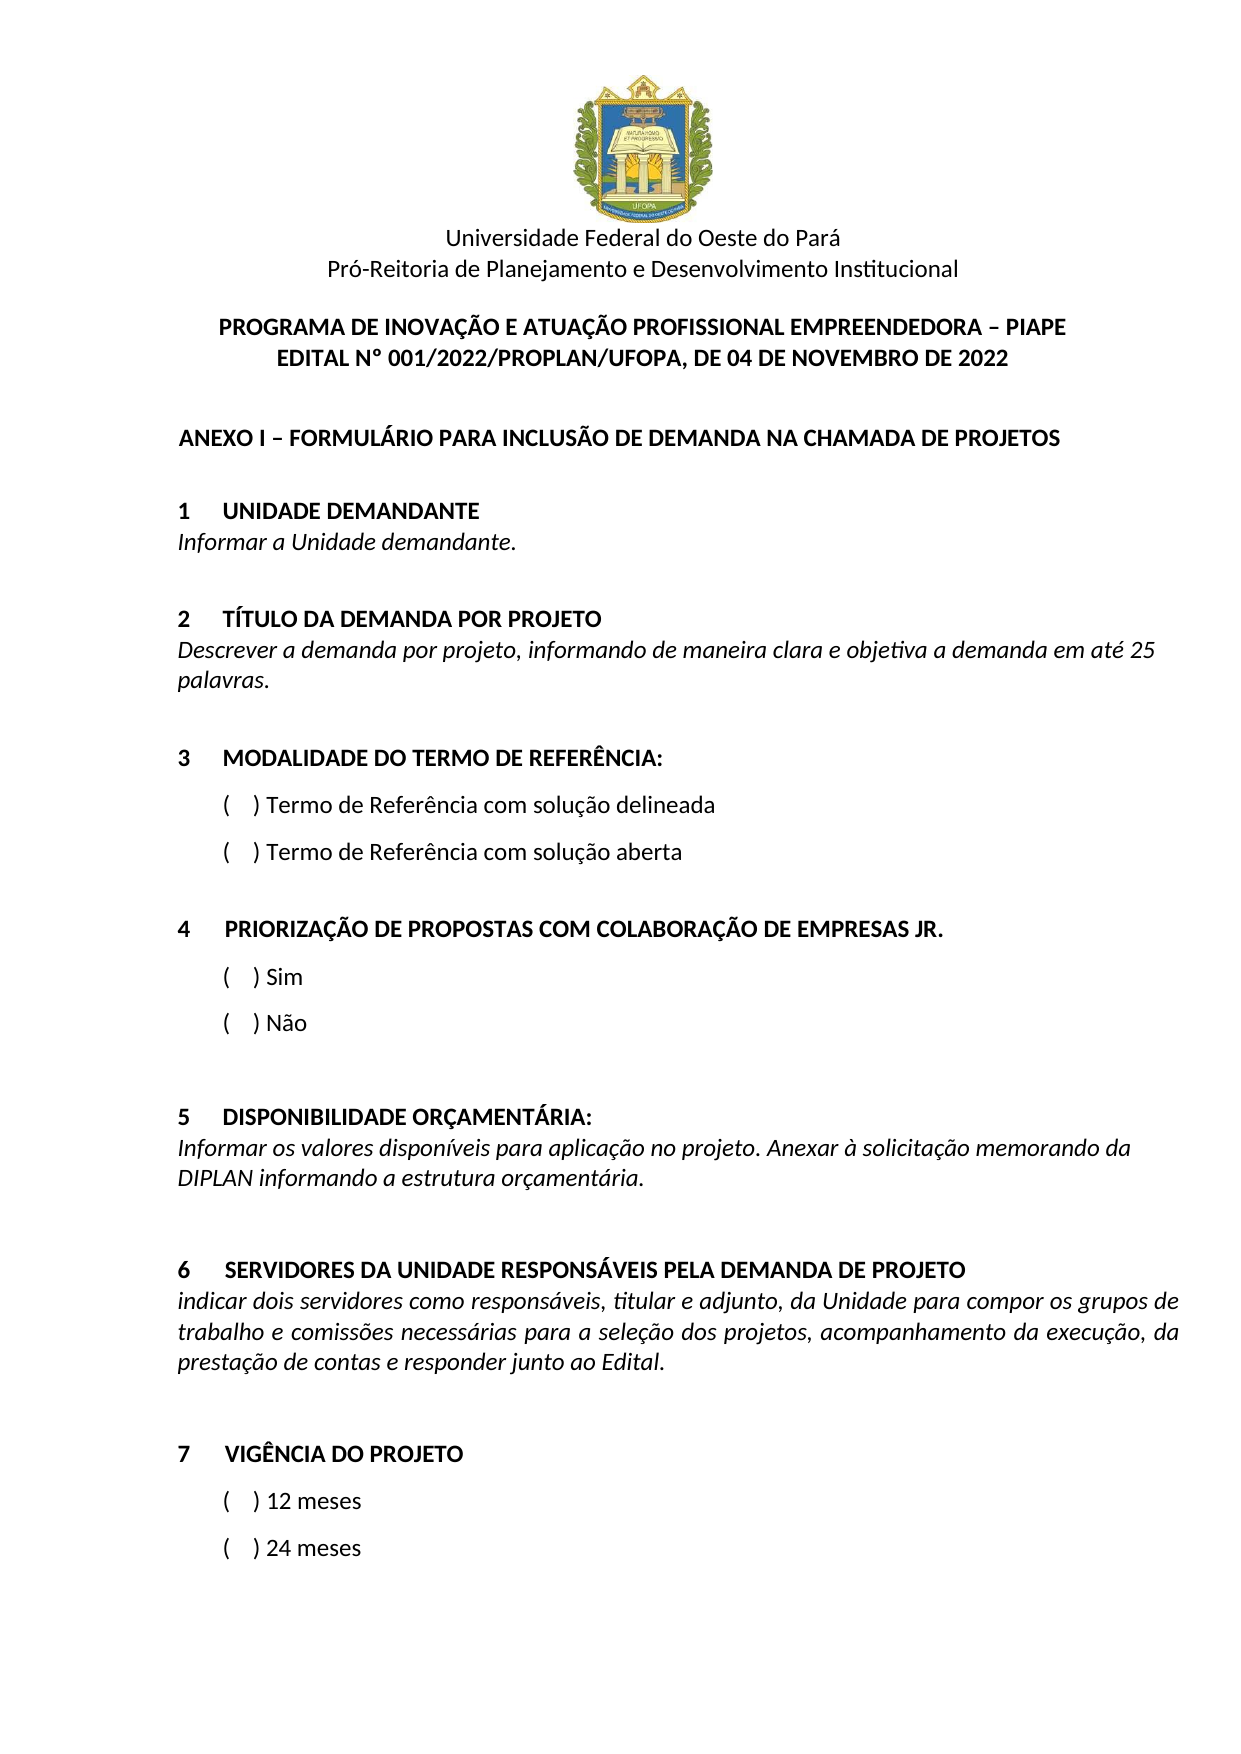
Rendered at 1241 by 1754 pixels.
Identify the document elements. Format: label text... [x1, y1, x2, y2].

picture [573, 75, 713, 223]
subtitle ANEXO I – FORMULÁRIO PARA INCLUSÃO DE DEMANDA NA CHAMADA DE PROJETOS [178, 422, 1062, 453]
text Descrever a demanda por projeto, informando de maneira clara e objetiva a demanda em até 25 palavras. [177, 634, 1184, 695]
text EDITAL Nº 001/2022/PROPLAN/UFOPA, DE 04 DE NOVEMBRO DE 2022 [92, 342, 1194, 372]
list SERVIDORES DA UNIDADE RESPONSÁVEIS PELA DEMANDA DE PROJETO [177, 1255, 1194, 1285]
subtitle TÍTULO DA DEMANDA POR PROJETO [177, 603, 1194, 634]
subtitle ( ) Não [222, 1008, 1194, 1038]
subtitle PRIORIZAÇÃO DE PROPOSTAS COM COLABORAÇÃO DE EMPRESAS JR. [177, 914, 1194, 944]
subtitle ( ) Termo de Referência com solução delineada [222, 789, 1194, 819]
subtitle DISPONIBILIDADE ORÇAMENTÁRIA: [177, 1102, 1194, 1132]
text PROGRAMA DE INOVAÇÃO E ATUAÇÃO PROFISSIONAL EMPREENDEDORA – PIAPE [92, 311, 1194, 342]
subtitle VIGÊNCIA DO PROJETO [177, 1438, 1194, 1468]
subtitle MODALIDADE DO TERMO DE REFERÊNCIA: [177, 742, 1194, 773]
text indicar dois servidores como responsáveis, titular e adjunto, da Unidade para compor os grupos de trabalho e comissões necessárias para a seleção dos projetos, acompanhamento da execução, da prestação de contas e responder junto ao Edital. [177, 1285, 1184, 1377]
subtitle ( ) 24 meses [222, 1532, 1194, 1562]
subtitle ( ) Termo de Referência com solução aberta [222, 836, 1194, 867]
text Informar a Unidade demandante. [177, 526, 1184, 557]
subtitle ( ) Sim [222, 961, 1194, 991]
text Informar os valores disponíveis para aplicação no projeto. Anexar à solicitação memorando da DIPLAN informando a estrutura orçamentária. [177, 1132, 1184, 1193]
subtitle ( ) 12 meses [222, 1485, 1194, 1515]
subtitle UNIDADE DEMANDANTE [177, 496, 1194, 526]
